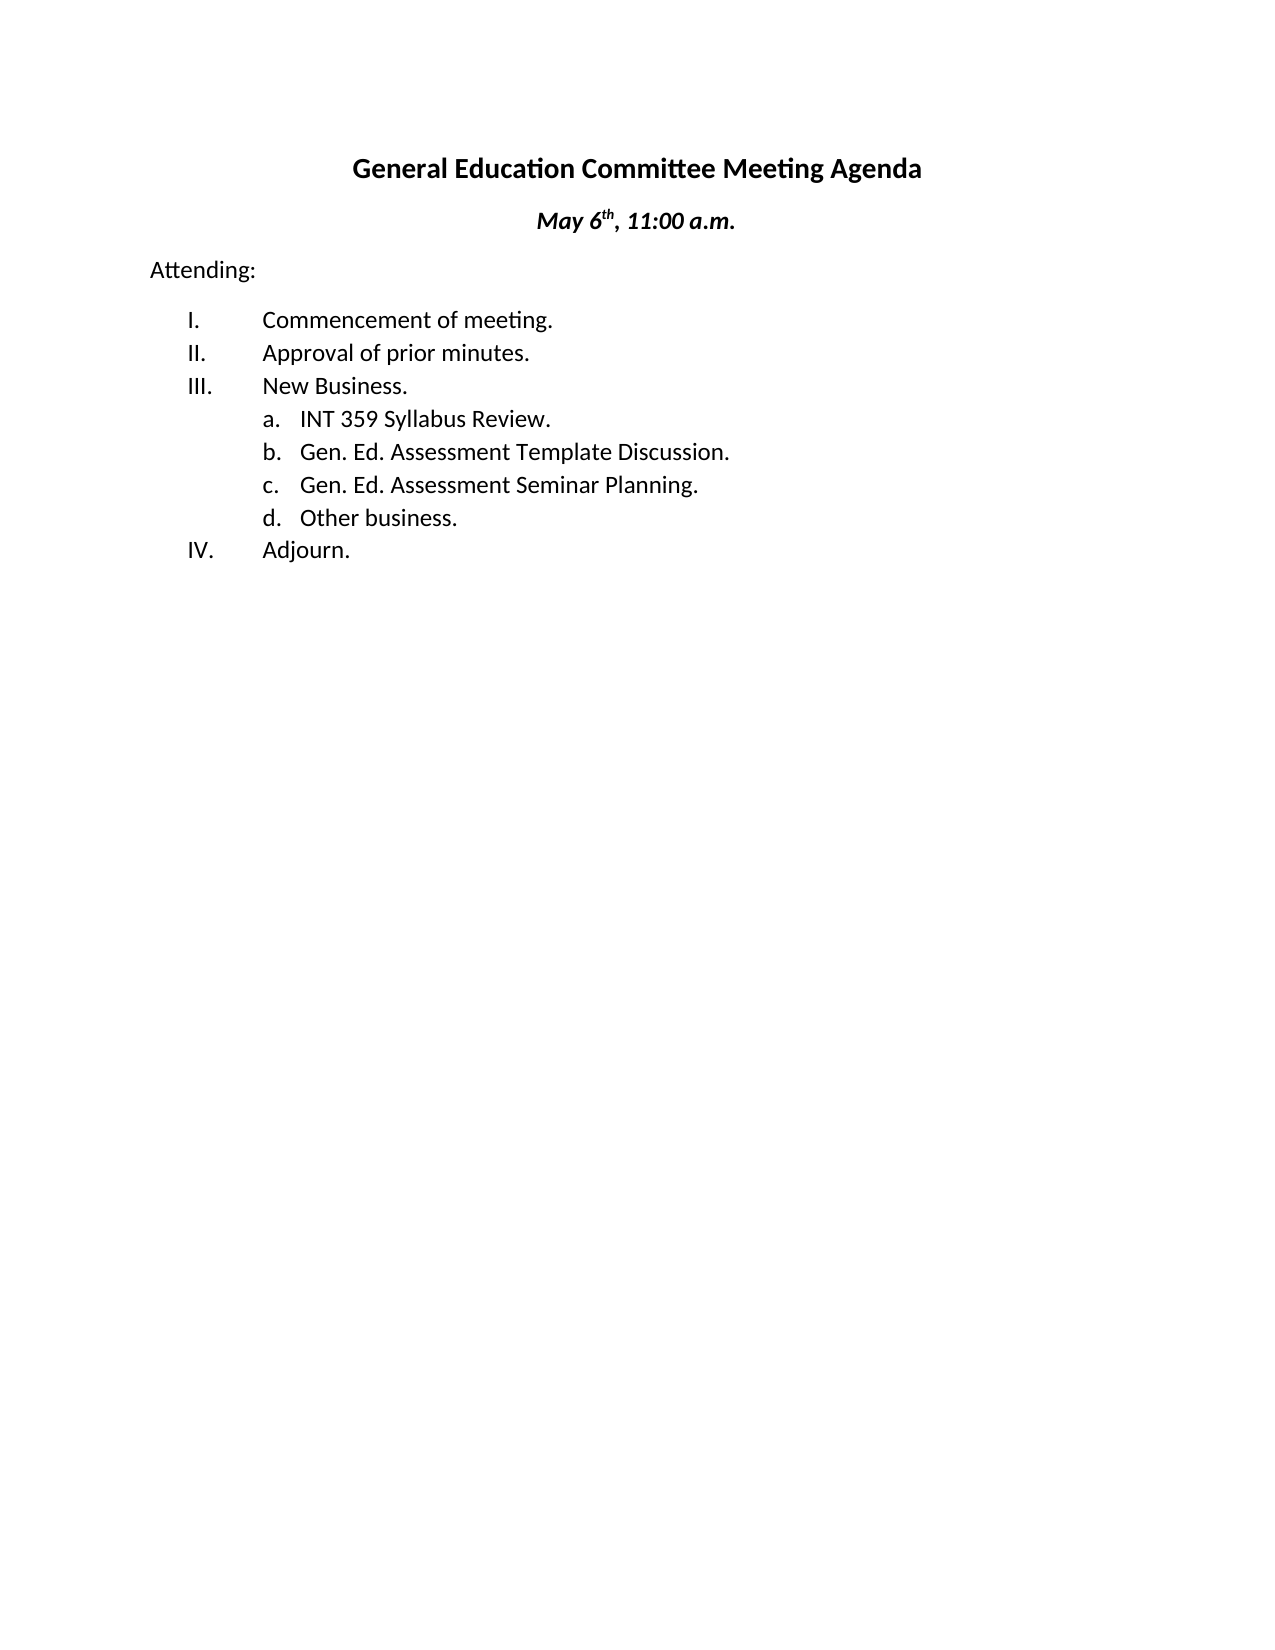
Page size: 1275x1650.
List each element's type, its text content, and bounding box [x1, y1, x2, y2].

list Gen. Ed. Assessment Seminar Planning. [262, 469, 1125, 499]
list Gen. Ed. Assessment Template Discussion. [262, 436, 1125, 466]
list Other business. [262, 502, 1125, 532]
list New Business. [187, 370, 1125, 401]
list Commencement of meeting. [187, 304, 1125, 335]
list Approval of prior minutes. [187, 337, 1125, 368]
text Attending: [150, 255, 1125, 285]
text May 6th, 11:00 a.m. [150, 205, 1125, 236]
list INT 359 Syllabus Review. [262, 403, 1125, 433]
list Adjourn. [187, 535, 1125, 565]
text General Education Committee Meeting Agenda [150, 150, 1125, 186]
